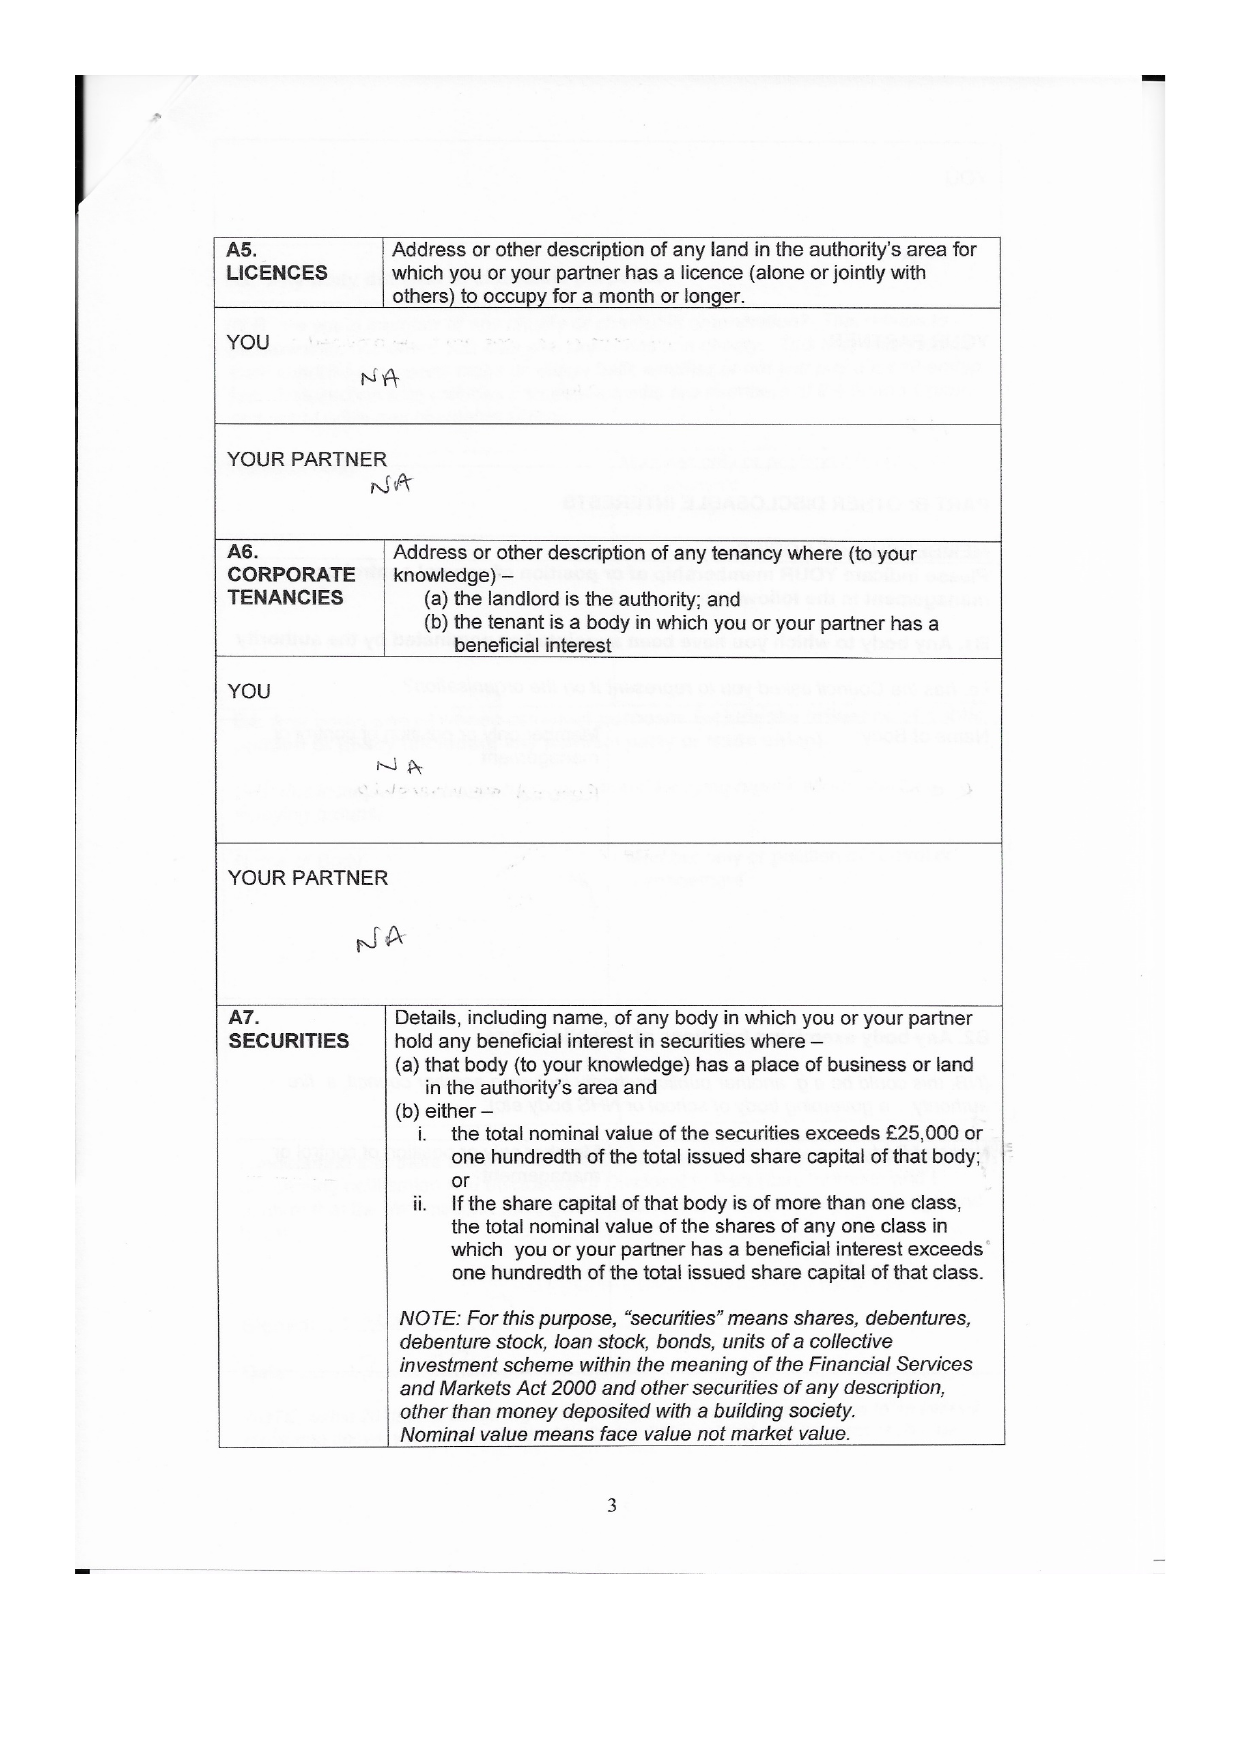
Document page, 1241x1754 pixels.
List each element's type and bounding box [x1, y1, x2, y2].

picture [75, 75, 1166, 1574]
